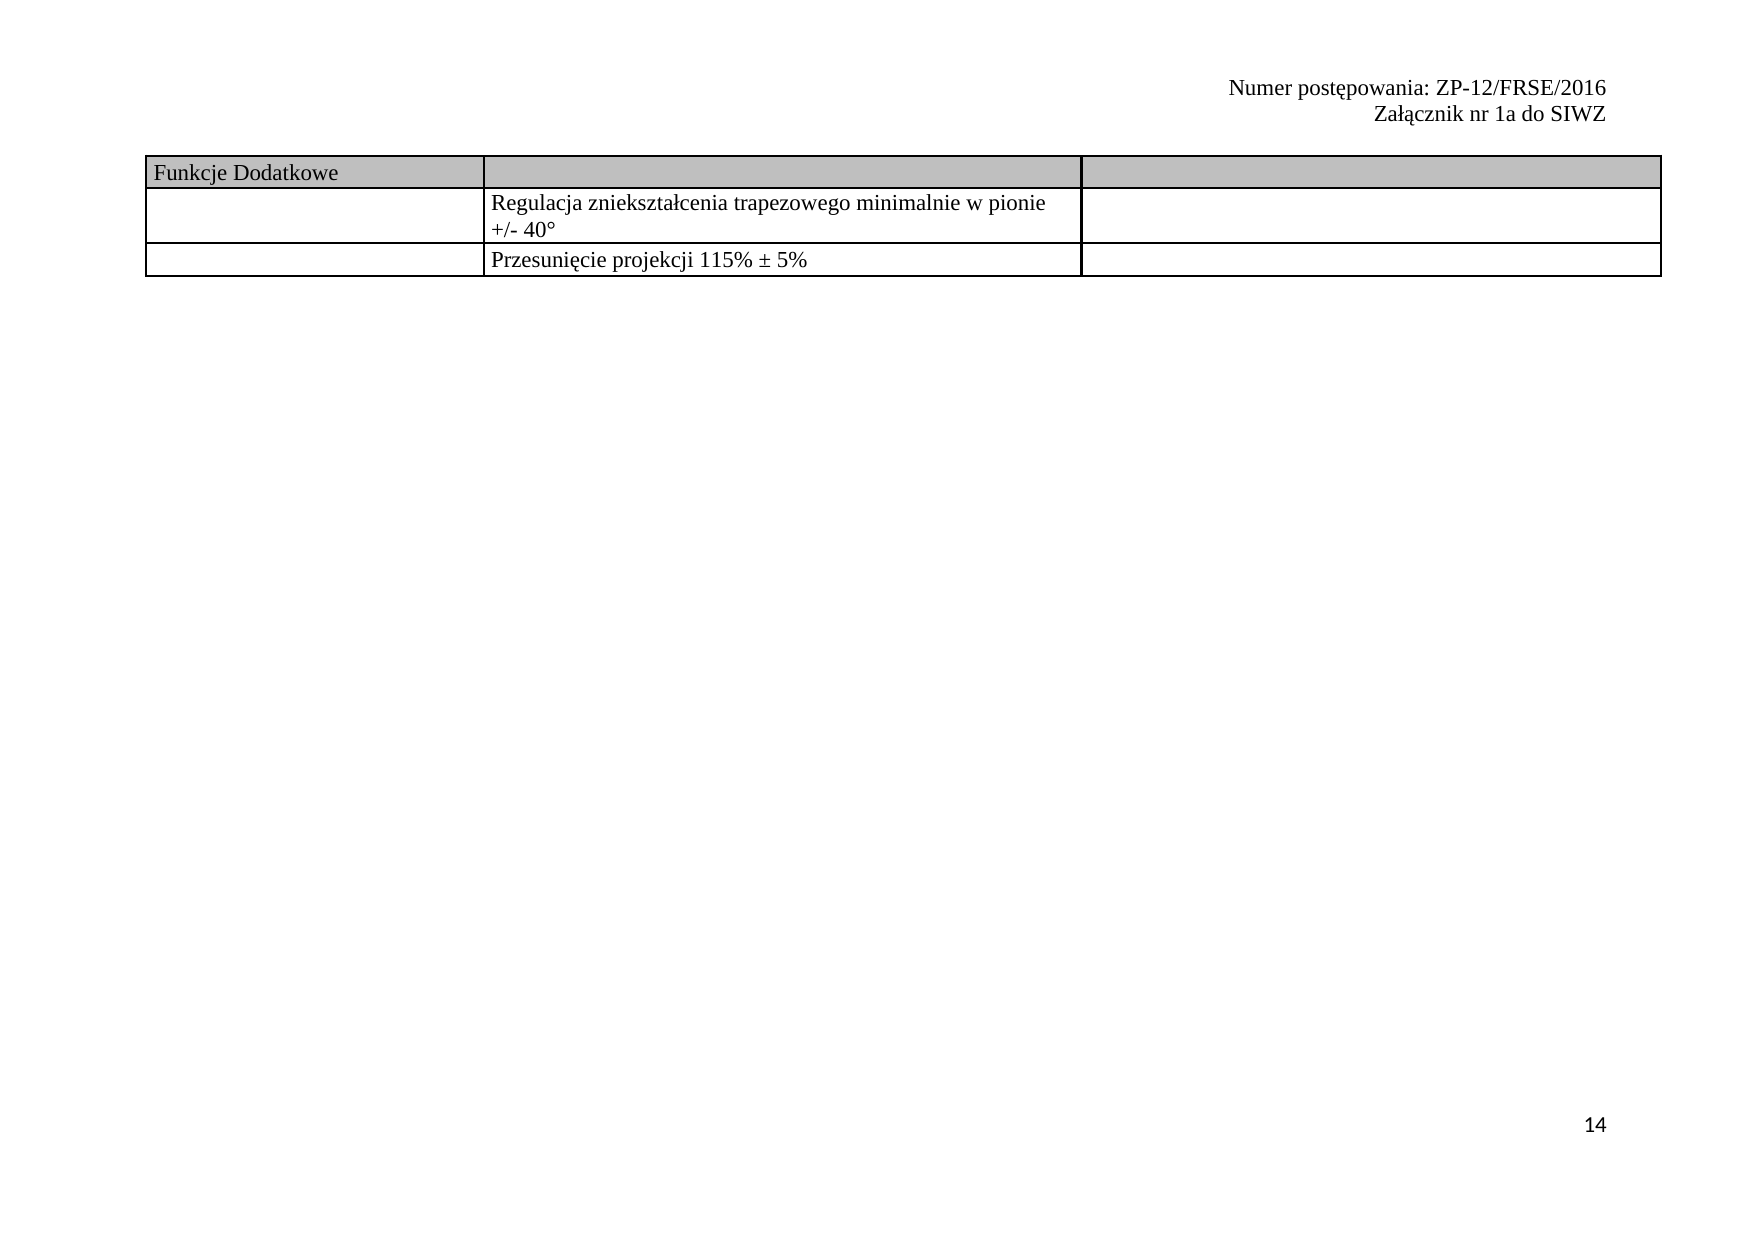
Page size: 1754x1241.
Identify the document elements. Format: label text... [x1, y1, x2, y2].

table_cell Regulacja zniekształcenia trapezowego minimalnie w pionie +/- 40° [485, 189, 1080, 242]
table_cell Funkcje Dodatkowe [147, 157, 483, 187]
table_cell [1083, 189, 1660, 242]
table_cell [485, 157, 1080, 187]
table_cell Przesunięcie projekcji 115% ± 5% [485, 244, 1080, 275]
table_cell [147, 189, 483, 242]
table_cell [147, 244, 483, 275]
table_cell [1083, 157, 1660, 187]
table_cell [1083, 244, 1660, 275]
